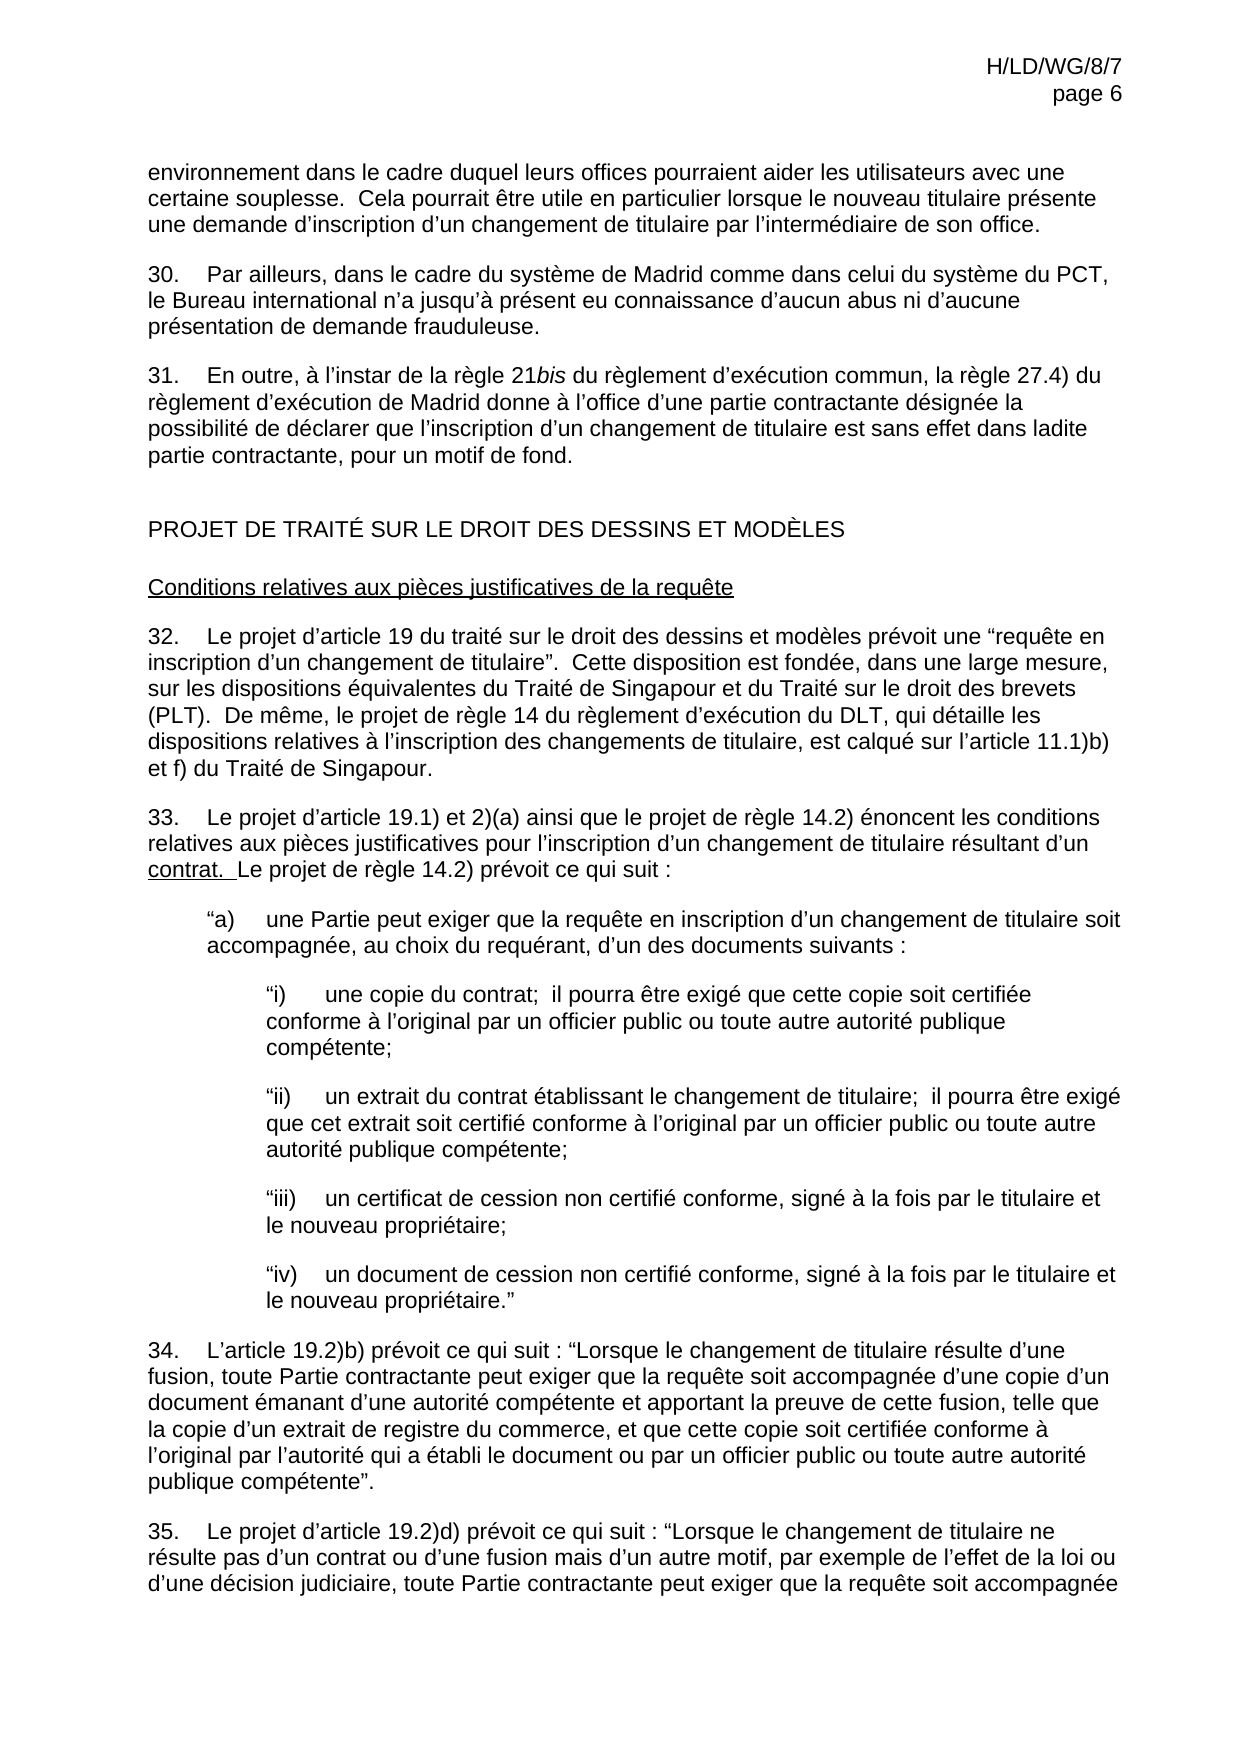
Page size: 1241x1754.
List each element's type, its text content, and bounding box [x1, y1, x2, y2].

text L’article 19.2)b) prévoit ce qui suit : “Lorsque le changement de titulaire résulte d’une fusion, toute Partie contractante peut exiger que la requête soit accompagnée d’une copie d’un document émanant d’une autorité compétente et apportant la preuve de cette fusion, telle que la copie d’un extrait de registre du commerce, et que cette copie soit certifiée conforme à l’original par l’autorité qui a établi le document ou par un officier public ou toute autre autorité publique compétente”. [148, 1337, 1122, 1495]
subtitle Projet de traité sur le droit des dessins et modèles [148, 516, 1122, 542]
list “ii) un extrait du contrat établissant le changement de titulaire; il pourra être exigé que cet extrait soit certifié conforme à l’original par un officier public ou toute autre autorité publique compétente; [266, 1083, 1122, 1162]
list “i) une copie du contrat; il pourra être exigé que cette copie soit certifiée conforme à l’original par un officier public ou toute autre autorité publique compétente; [266, 981, 1122, 1060]
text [148, 1518, 1122, 1597]
text En outre, à l’instar de la règle 21bis du règlement d’exécution commun, la règle 27.4) du règlement d’exécution de Madrid donne à l’office d’une partie contractante désignée la possibilité de déclarer que l’inscription d’un changement de titulaire est sans effet dans ladite partie contractante, pour un motif de fond. [148, 362, 1122, 468]
text Le projet d’article 19.1) et 2)(a) ainsi que le projet de règle 14.2) énoncent les conditions relatives aux pièces justificatives pour l’inscription d’un changement de titulaire résultant d’un contrat. Le projet de règle 14.2) prévoit ce qui suit : [148, 804, 1122, 883]
list “iii) un certificat de cession non certifié conforme, signé à la fois par le titulaire et le nouveau propriétaire; [266, 1185, 1122, 1238]
text Par ailleurs, dans le cadre du système de Madrid comme dans celui du système du PCT, le Bureau international n’a jusqu’à présent eu connaissance d’aucun abus ni d’aucune présentation de demande frauduleuse. [148, 261, 1122, 339]
list “iv) un document de cession non certifié conforme, signé à la fois par le titulaire et le nouveau propriétaire.” [266, 1261, 1122, 1314]
text Le projet d’article 19 du traité sur le droit des dessins et modèles prévoit une “requête en inscription d’un changement de titulaire”. Cette disposition est fondée, dans une large mesure, sur les dispositions équivalentes du Traité de Singapour et du Traité sur le droit des brevets (PLT). De même, le projet de règle 14 du règlement d’exécution du DLT, qui détaille les dispositions relatives à l’inscription des changements de titulaire, est calqué sur l’article 11.1)b) et f) du Traité de Singapour. [148, 623, 1122, 781]
subtitle Conditions relatives aux pièces justificatives de la requête [148, 573, 1122, 600]
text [148, 158, 1122, 238]
list “a) une Partie peut exiger que la requête en inscription d’un changement de titulaire soit accompagnée, au choix du requérant, d’un des documents suivants : [207, 906, 1122, 958]
